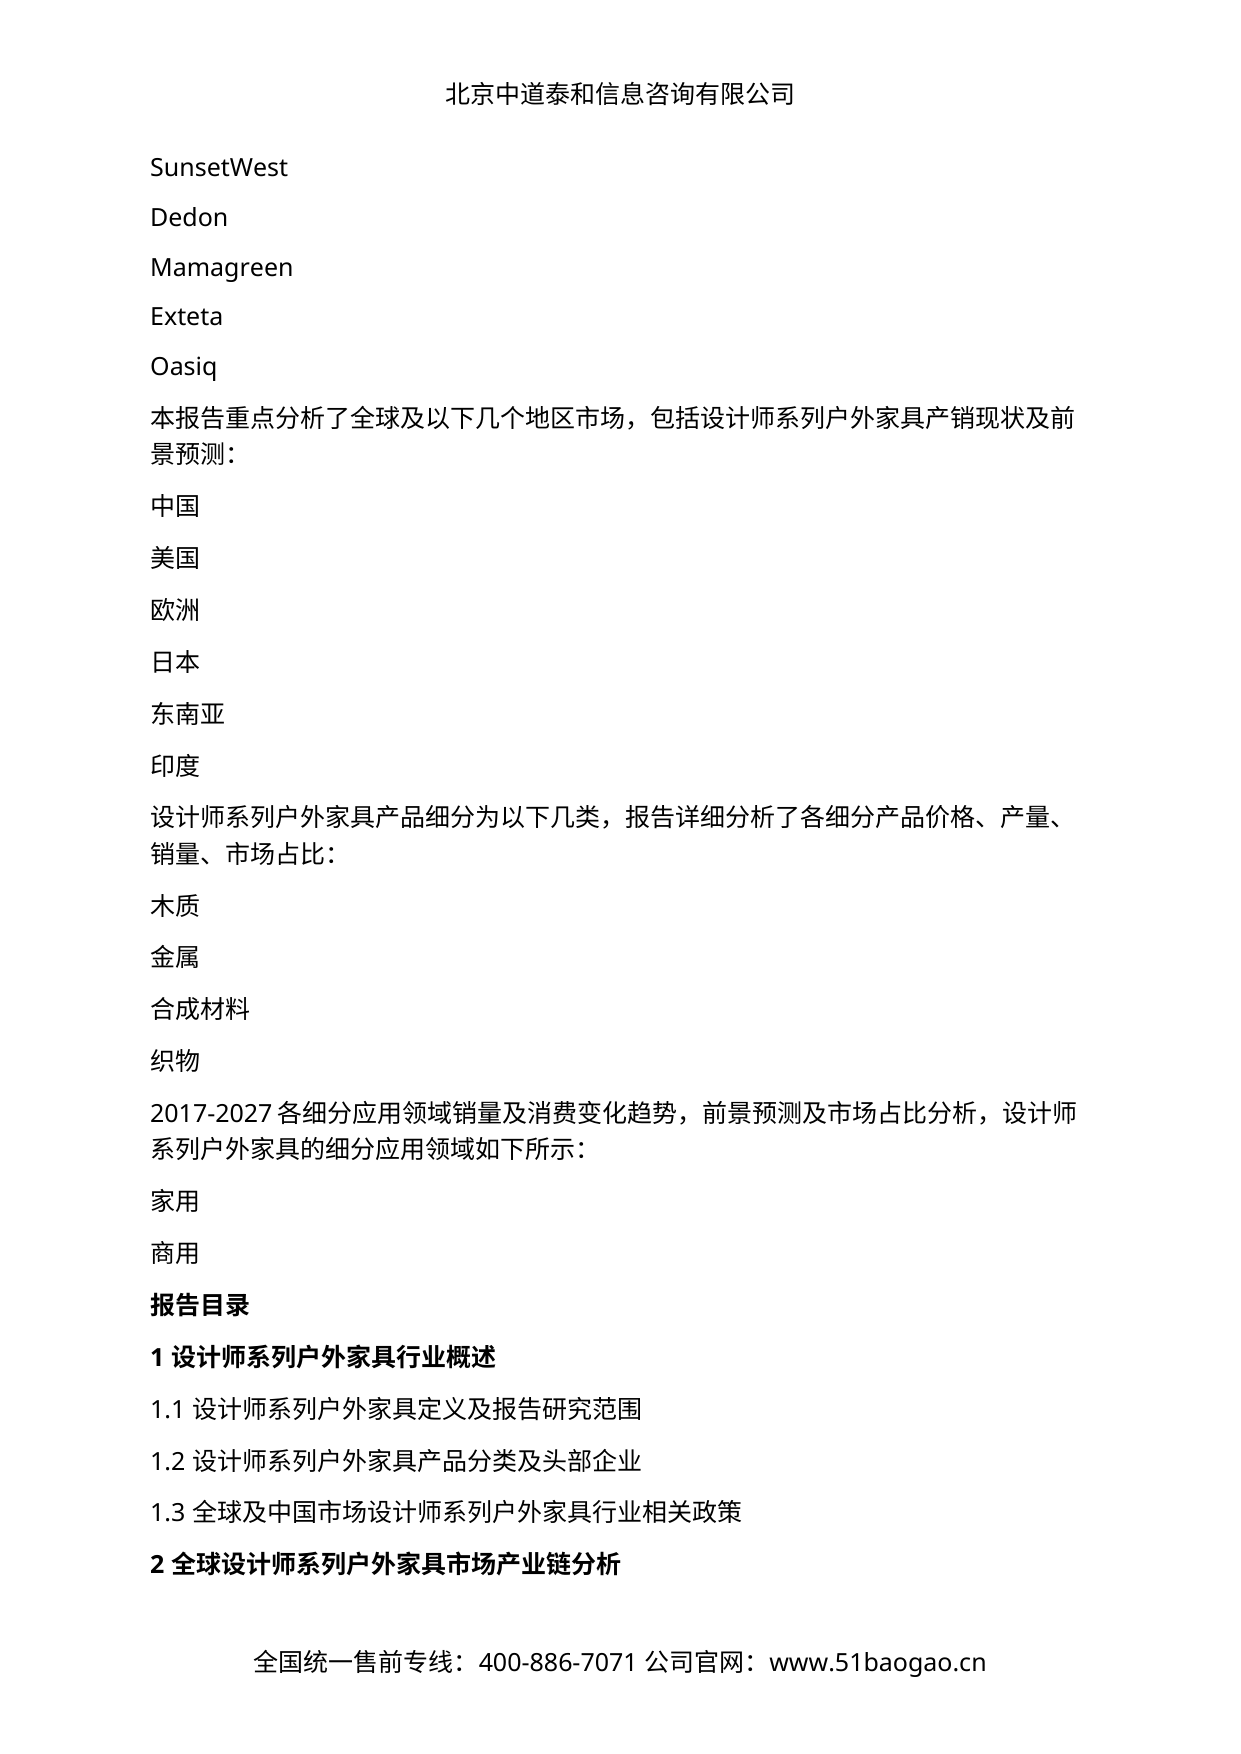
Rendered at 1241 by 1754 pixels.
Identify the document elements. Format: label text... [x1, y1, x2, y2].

text 报告目录 [150, 1285, 1090, 1322]
text 1.3 全球及中国市场设计师系列户外家具行业相关政策 [150, 1493, 1090, 1529]
text 美国 [150, 538, 1090, 575]
text 东南亚 [150, 694, 1090, 730]
text 2017-2027各细分应用领域销量及消费变化趋势，前景预测及市场占比分析，设计师系列户外家具的细分应用领域如下所示： [150, 1093, 1090, 1166]
text Dedon [150, 200, 1090, 234]
text Oasiq [150, 349, 1090, 383]
text Exteta [150, 299, 1090, 333]
text 合成材料 [150, 990, 1090, 1026]
text 1 设计师系列户外家具行业概述 [150, 1337, 1090, 1373]
text 欧洲 [150, 590, 1090, 627]
text Mamagreen [150, 249, 1090, 283]
text 金属 [150, 938, 1090, 974]
text 中国 [150, 487, 1090, 523]
text 1.2 设计师系列户外家具产品分类及头部企业 [150, 1441, 1090, 1477]
text 2 全球设计师系列户外家具市场产业链分析 [150, 1545, 1090, 1581]
text 日本 [150, 642, 1090, 678]
text 家用 [150, 1182, 1090, 1218]
text 印度 [150, 746, 1090, 782]
text 木质 [150, 886, 1090, 922]
text SunsetWest [150, 150, 1090, 184]
text 本报告重点分析了全球及以下几个地区市场，包括设计师系列户外家具产销现状及前景预测： [150, 398, 1090, 471]
text 商用 [150, 1233, 1090, 1270]
text 设计师系列户外家具产品细分为以下几类，报告详细分析了各细分产品价格、产量、销量、市场占比： [150, 798, 1090, 870]
text 1.1 设计师系列户外家具定义及报告研究范围 [150, 1389, 1090, 1425]
text 织物 [150, 1042, 1090, 1078]
